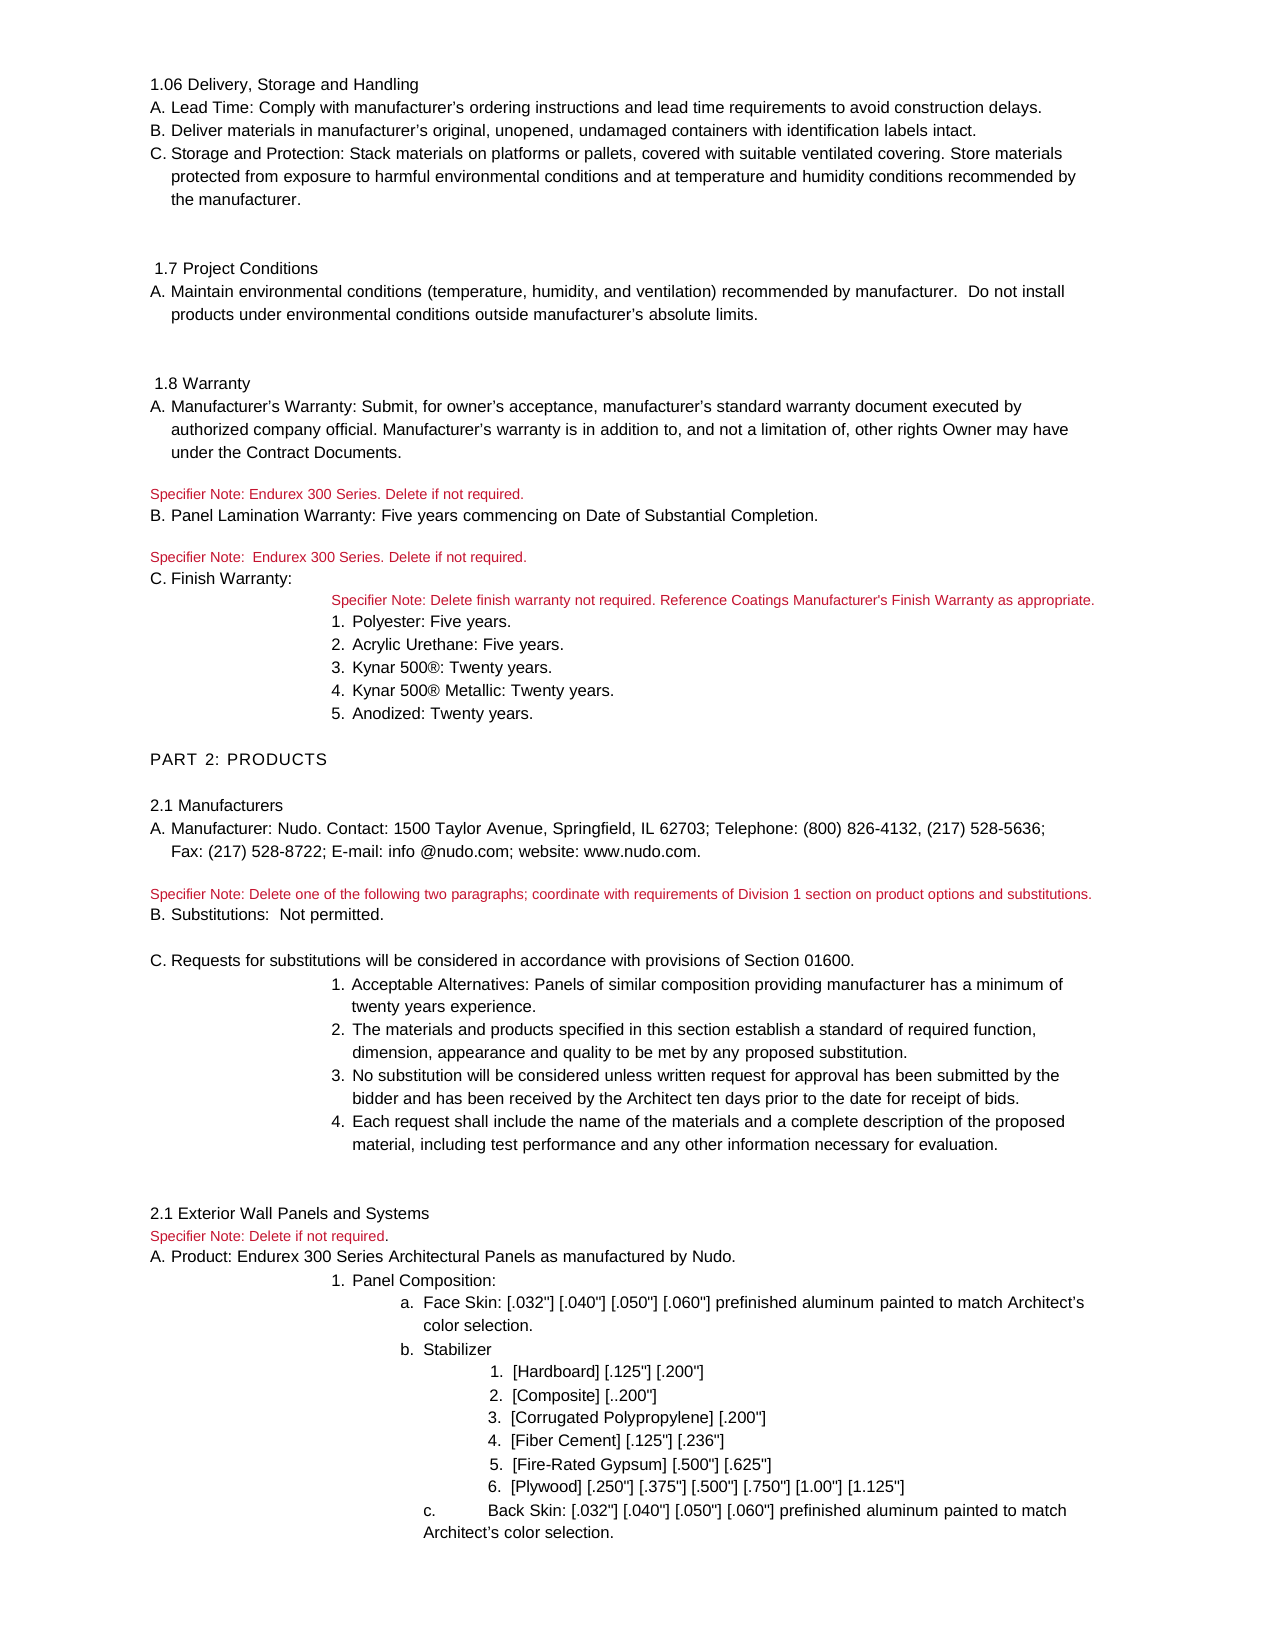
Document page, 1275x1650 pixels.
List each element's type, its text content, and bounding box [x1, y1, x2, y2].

list Face Skin: [.032"] [.040"] [.050"] [.060"] prefinished aluminum painted to match Architect’s color selection. [400, 1293, 1093, 1335]
list No substitution will be considered unless written request for approval has been submitted by the bidder and has been received by the Architect ten days prior to the date for receipt of bids. [331, 1066, 1069, 1108]
text 2. [Composite] [..200"] [441, 1385, 706, 1404]
list Polyester: Five years. [331, 612, 1108, 631]
list Delivery, Storage and Handling [150, 74, 1108, 94]
text A. Maintain environmental conditions (temperature, humidity, and ventilation) recommended by manufacturer. Do not install products under environmental conditions outside manufacturer’s absolute limits. [150, 282, 1076, 324]
list Project Conditions [154, 258, 1108, 278]
text 1. [Hardboard] [.125"] [.200"] [487, 1362, 706, 1381]
list Kynar 500®: Twenty years. [331, 658, 1108, 677]
text Specifier Note: Endurex 300 Series. Delete if not required. [150, 549, 1108, 566]
text Specifier Note: Endurex 300 Series. Delete if not required. [150, 486, 1108, 502]
text 2.1 Manufacturers [150, 796, 1108, 815]
text 6. [Plywood] [.250"] [.375"] [.500"] [.750"] [1.00"] [1.125"] [488, 1477, 1108, 1496]
list Manufacturer’s Warranty: Submit, for owner’s acceptance, manufacturer’s standard warranty document executed by authorized company official. Manufacturer’s warranty is in addition to, and not a limitation of, other rights Owner may have under the Contract Documents. [150, 397, 1079, 462]
text Specifier Note: Delete finish warranty not required. Reference Coatings Manufacturer's Finish Warranty as appropriate. [331, 592, 1108, 609]
list Panel Composition: [331, 1270, 1108, 1289]
text Specifier Note: Delete one of the following two paragraphs; coordinate with requirements of Division 1 section on product options and substitutions. [150, 885, 1108, 902]
list Acceptable Alternatives: Panels of similar composition providing manufacturer has a minimum of twenty years experience. [331, 974, 1072, 1016]
list Manufacturer: Nudo. Contact: 1500 Taylor Avenue, Springfield, IL 62703; Telephone: (800) 826-4132, (217) 528-5636; Fax: (217) 528-8722; E-mail: info @nudo.com; website: www.nudo.com. [150, 819, 1057, 861]
list Deliver materials in manufacturer’s original, unopened, undamaged containers with identification labels intact. [150, 121, 1108, 140]
text 5. [Fire-Rated Gypsum] [.500"] [.625"] [152, 1454, 1108, 1473]
list Storage and Protection: Stack materials on platforms or pallets, covered with suitable ventilated covering. Store materials protected from exposure to harmful environmental conditions and at temperature and humidity conditions recommended by the manufacturer. [150, 144, 1088, 209]
list Acrylic Urethane: Five years. [331, 635, 1108, 654]
list Each request shall include the name of the materials and a complete description of the proposed material, including test performance and any other information necessary for evaluation. [331, 1112, 1074, 1154]
list Panel Lamination Warranty: Five years commencing on Date of Substantial Completion. [150, 506, 1108, 525]
list Kynar 500® Metallic: Twenty years. [331, 681, 1108, 700]
list Stabilizer [400, 1339, 1108, 1358]
list Anodized: Twenty years. [331, 704, 1108, 723]
text 3. [Corrugated Polypropylene] [.200"] 4. [Fiber Cement] [.125"] [.236"] [488, 1408, 778, 1450]
list Substitutions: Not permitted. [150, 905, 1108, 924]
list Product: Endurex 300 Series Architectural Panels as manufactured by Nudo. [150, 1247, 1108, 1266]
list Back Skin: [.032"] [.040"] [.050"] [.060"] prefinished aluminum painted to match Architect’s color selection. [423, 1500, 1075, 1542]
text PART 2: PRODUCTS [150, 750, 1108, 769]
list The materials and products specified in this section establish a standard of required function, dimension, appearance and quality to be met by any proposed substitution. [331, 1020, 1045, 1062]
text Specifier Note: Delete if not required. [150, 1227, 1108, 1244]
list Warranty [154, 373, 1108, 393]
list Lead Time: Comply with manufacturer’s ordering instructions and lead time requirements to avoid construction delays. [150, 98, 1108, 117]
text 2.1 Exterior Wall Panels and Systems [150, 1204, 1108, 1223]
list Finish Warranty: [150, 569, 1108, 588]
list Requests for substitutions will be considered in accordance with provisions of Section 01600. [150, 951, 1108, 970]
